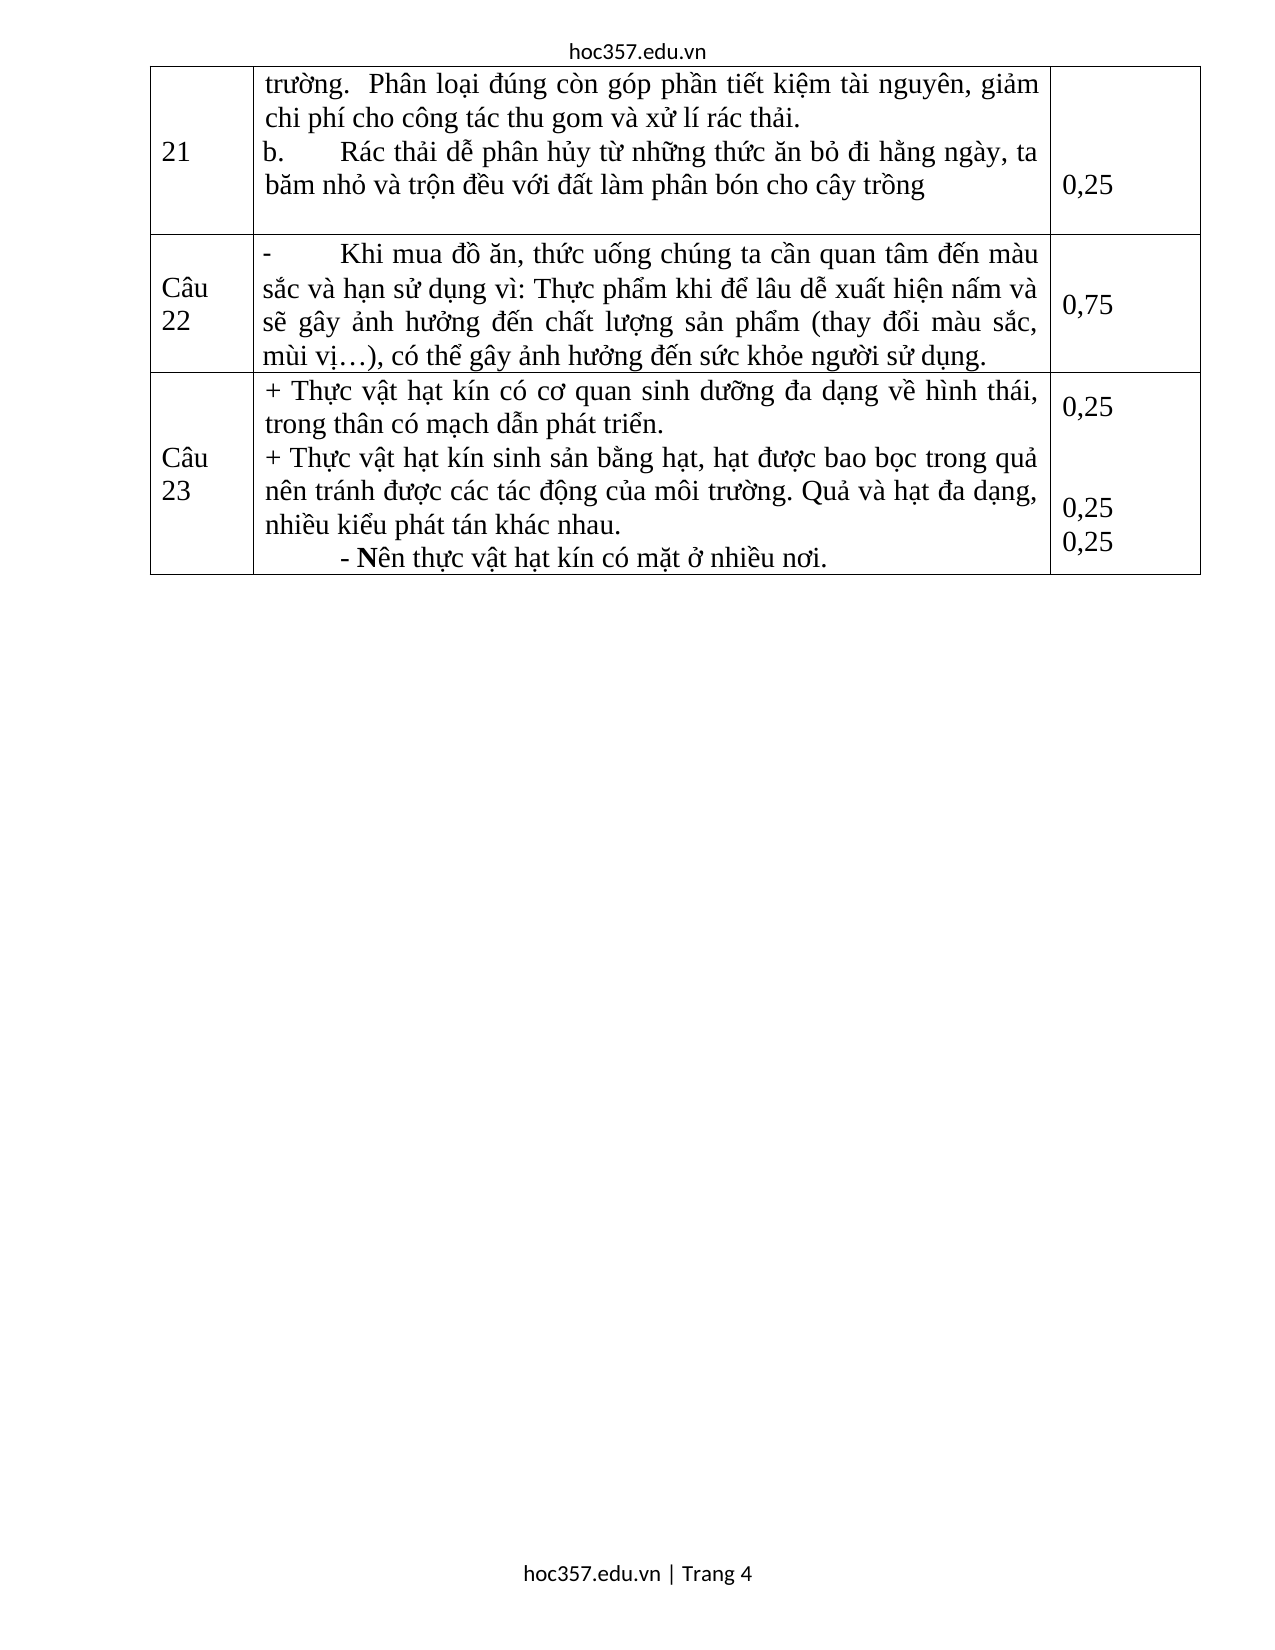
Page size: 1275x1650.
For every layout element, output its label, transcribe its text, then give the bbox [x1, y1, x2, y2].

table_cell 0, 25 0,25 [1051, 67, 1200, 234]
table_cell Câu 23 [151, 373, 253, 574]
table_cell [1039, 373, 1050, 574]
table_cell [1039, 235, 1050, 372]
table_cell 0,75 [1051, 235, 1200, 372]
table_cell Câu 21 [151, 67, 253, 234]
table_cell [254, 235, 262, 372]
table_cell 0,25 0,25 0,25 [1051, 373, 1200, 574]
table_cell Câu 22 [151, 235, 253, 372]
